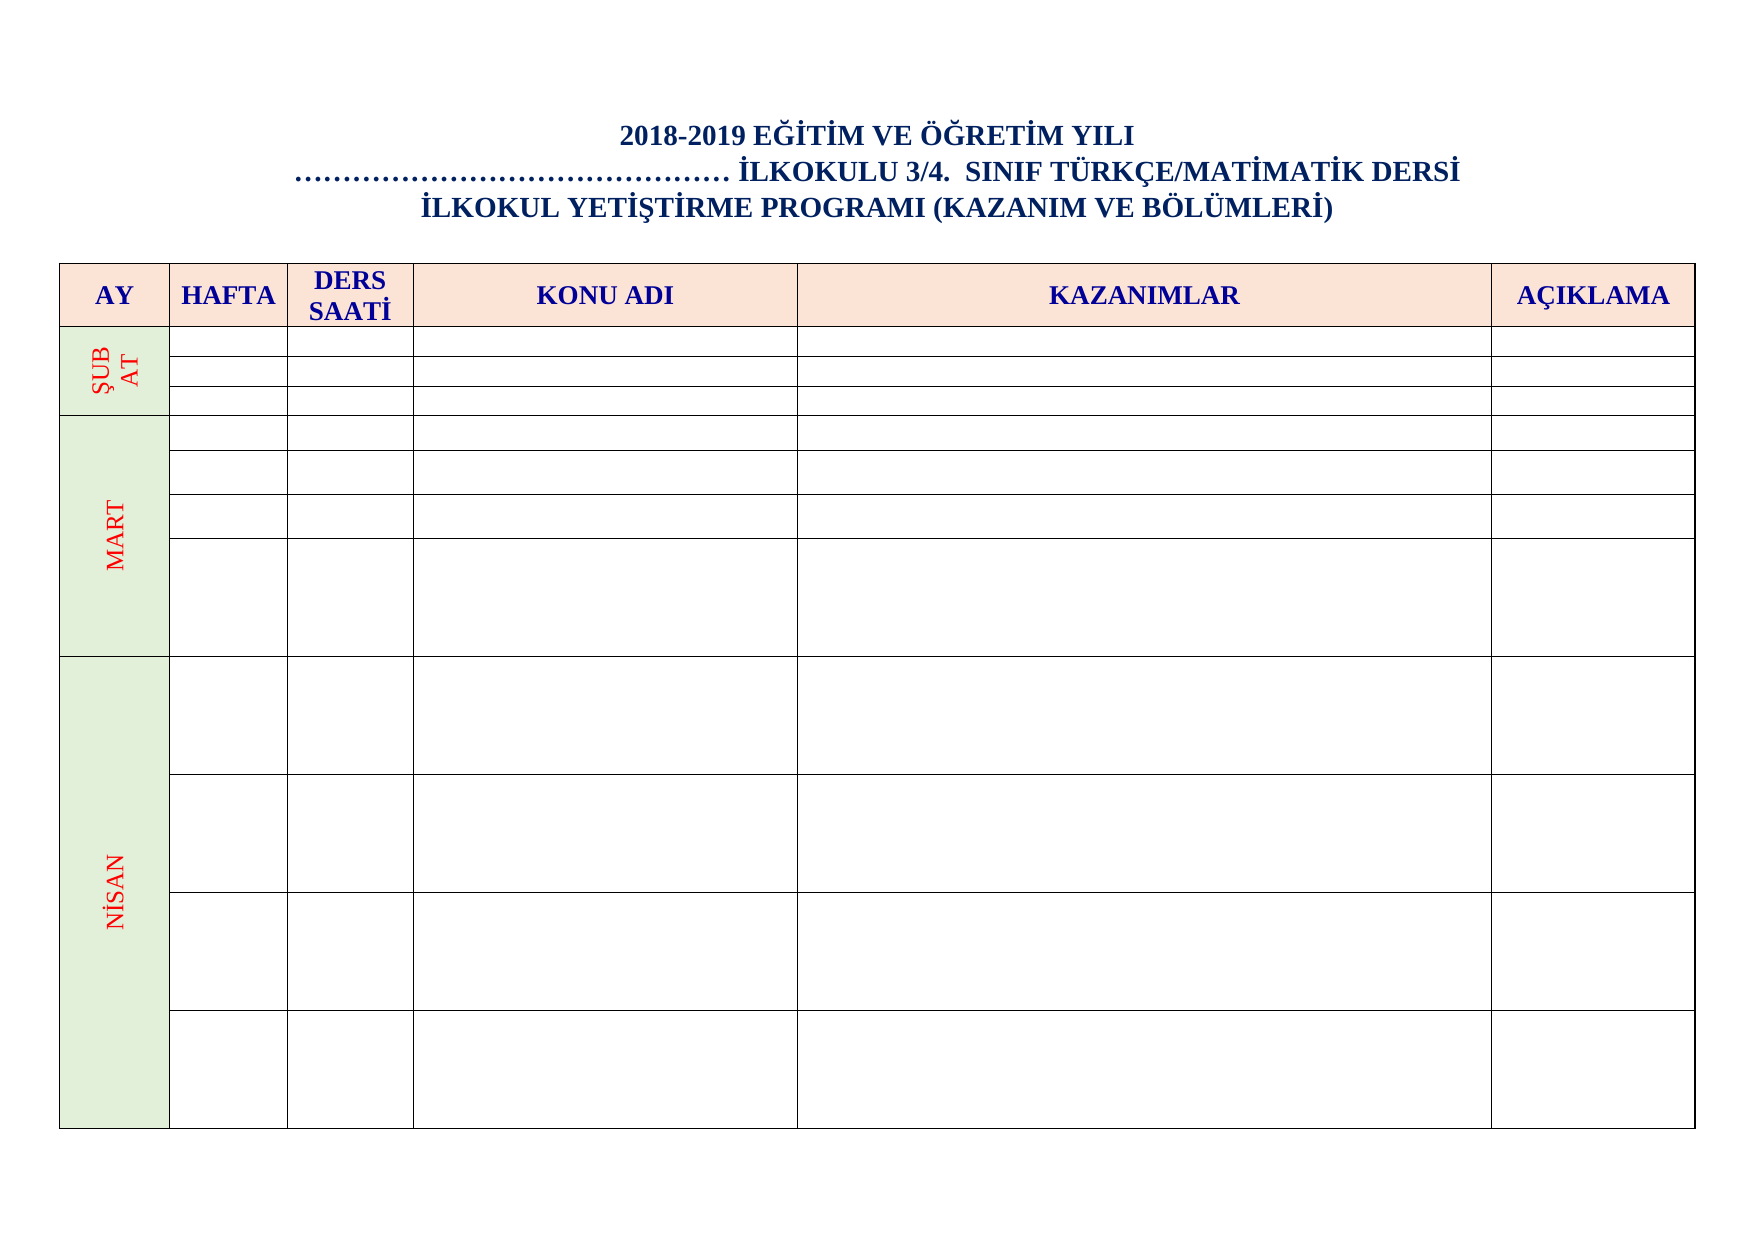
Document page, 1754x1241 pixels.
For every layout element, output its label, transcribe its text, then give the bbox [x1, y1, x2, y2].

table_cell [1492, 539, 1694, 656]
table_cell [414, 495, 797, 537]
table_cell [1492, 775, 1694, 892]
table_cell [288, 416, 413, 450]
table_header AY [60, 264, 169, 326]
table_cell [170, 451, 287, 494]
table_cell [414, 657, 797, 774]
table_header AÇIKLAMA [1492, 264, 1694, 326]
table_cell [414, 893, 797, 1010]
table_cell [170, 327, 287, 356]
table_cell [798, 495, 1491, 537]
table_cell [798, 387, 1491, 415]
table_cell [170, 357, 287, 386]
table_cell [170, 539, 287, 656]
table_cell [414, 775, 797, 892]
table_cell [170, 387, 287, 415]
table_cell [288, 451, 413, 494]
table_cell [1492, 657, 1694, 774]
table_cell [798, 416, 1491, 450]
table_cell [798, 451, 1491, 494]
table_cell [798, 327, 1491, 356]
table_cell [170, 657, 287, 774]
table_cell [288, 495, 413, 537]
table_cell [414, 451, 797, 494]
table_cell [1492, 1011, 1694, 1128]
text 2018-2019 EĞİTİM VE ÖĞRETİM YILI [59, 118, 1695, 152]
table_cell [1492, 357, 1694, 386]
table_cell [288, 657, 413, 774]
table_cell [288, 775, 413, 892]
table_cell NİSAN [60, 657, 169, 1128]
table_cell [1492, 495, 1694, 537]
table_cell [414, 327, 797, 356]
table_cell [1492, 416, 1694, 450]
table_cell [288, 387, 413, 415]
table_cell [798, 775, 1491, 892]
table_header HAFTA [170, 264, 287, 326]
table_cell [414, 357, 797, 386]
table_cell [170, 1011, 287, 1128]
table_cell [288, 893, 413, 1010]
text İLKOKUL YETİŞTİRME PROGRAMI (KAZANIM VE BÖLÜMLERİ) [59, 190, 1695, 224]
table_cell [414, 1011, 797, 1128]
table_cell [1492, 451, 1694, 494]
table_cell [288, 539, 413, 656]
table_header KAZANIMLAR [798, 264, 1491, 326]
table_header KONU ADI [414, 264, 797, 326]
table_cell [1492, 327, 1694, 356]
table_cell [798, 1011, 1491, 1128]
table_cell [1492, 387, 1694, 415]
table_cell [170, 775, 287, 892]
table_cell ŞUBAT [60, 327, 169, 415]
table_cell [1492, 893, 1694, 1010]
table_cell [170, 495, 287, 537]
table_cell [798, 539, 1491, 656]
table_cell [798, 893, 1491, 1010]
text ……………………………………… İLKOKULU 3/4. SINIF TÜRKÇE/MATİMATİK DERSİ [59, 154, 1695, 188]
table_cell [288, 357, 413, 386]
table_cell [170, 893, 287, 1010]
table_cell [798, 357, 1491, 386]
table_cell MART [60, 416, 169, 656]
table_cell [288, 1011, 413, 1128]
table_cell [288, 327, 413, 356]
table_cell [798, 657, 1491, 774]
table_cell [414, 416, 797, 450]
table_cell [414, 387, 797, 415]
table_cell [414, 539, 797, 656]
table_header DERS SAATİ [288, 264, 413, 326]
table_cell [170, 416, 287, 450]
